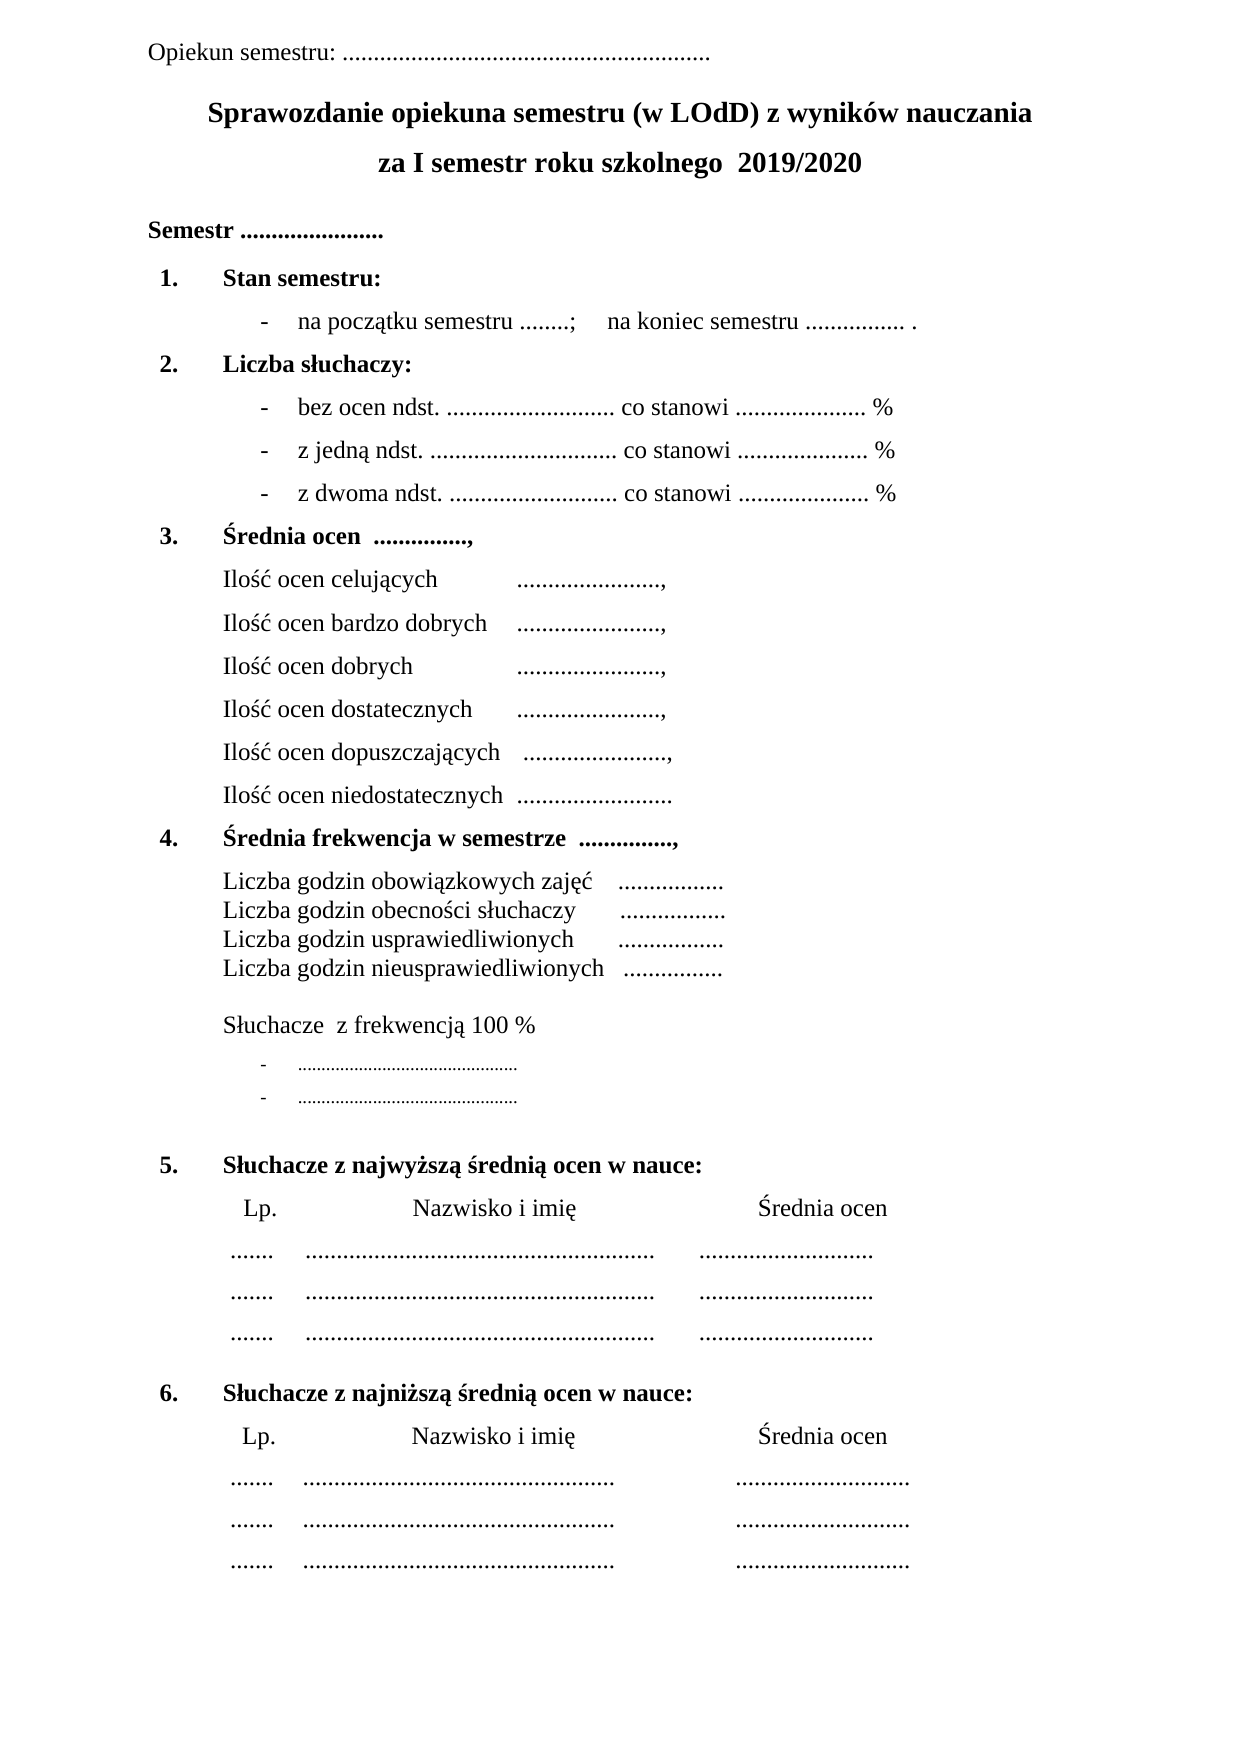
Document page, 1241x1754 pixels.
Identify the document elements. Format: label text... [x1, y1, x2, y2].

table_header Nazwisko i imię [295, 1421, 691, 1462]
table_cell ............................ [691, 1276, 954, 1317]
text Ilość ocen celujących ......................., [223, 564, 1093, 593]
table_cell ............................ [691, 1545, 954, 1586]
list z dwoma ndst. ........................... co stanowi ..................... % [260, 478, 1093, 507]
table_cell ....... [223, 1235, 298, 1276]
list ............................................... [260, 1053, 1093, 1075]
list Średnia frekwencja w semestrze ..............., [159, 823, 1093, 852]
list Liczba słuchaczy: [159, 349, 1093, 378]
text Ilość ocen dopuszczających ......................., [223, 737, 1093, 766]
table_cell .................................................. [295, 1545, 691, 1586]
list ............................................... [260, 1086, 1093, 1107]
text Słuchacze z frekwencją 100 % [223, 1010, 1093, 1039]
table_cell ............................ [691, 1235, 954, 1276]
text Ilość ocen niedostatecznych ......................... [223, 780, 1093, 809]
list Słuchacze z najniższą średnią ocen w nauce: [159, 1378, 1093, 1407]
table_header Nazwisko i imię [298, 1193, 691, 1235]
table_cell ........................................................ [298, 1318, 691, 1359]
table_cell ....... [223, 1504, 295, 1545]
table_cell ....... [223, 1545, 295, 1586]
text Liczba godzin obecności słuchaczy ................. [223, 895, 1093, 924]
list Średnia ocen ..............., [159, 521, 1093, 550]
table_cell ....... [223, 1463, 295, 1504]
table_header Średnia ocen [691, 1193, 954, 1235]
table_cell ............................ [691, 1504, 954, 1545]
table_header Lp. [223, 1193, 298, 1235]
text Ilość ocen bardzo dobrych ......................., [223, 608, 1093, 636]
list na początku semestru ........; na koniec semestru ................ . [260, 306, 1093, 334]
table_cell ............................ [691, 1463, 954, 1504]
text Liczba godzin obowiązkowych zajęć ................. [223, 866, 1093, 895]
table_cell ........................................................ [298, 1276, 691, 1317]
text Liczba godzin usprawiedliwionych ................. [223, 924, 1093, 953]
text Opiekun semestru: ........................................................... [148, 37, 1093, 66]
text Liczba godzin nieusprawiedliwionych ................ [223, 953, 1093, 981]
table_cell .................................................. [295, 1463, 691, 1504]
list Stan semestru: [159, 263, 1093, 291]
text za I semestr roku szkolnego 2019/2020 [148, 145, 1093, 179]
table_cell .................................................. [295, 1504, 691, 1545]
text Sprawozdanie opiekuna semestru (w LOdD) z wyników nauczania [148, 95, 1093, 128]
list bez ocen ndst. ........................... co stanowi ..................... % [260, 392, 1093, 421]
table_header Lp. [223, 1421, 295, 1462]
text Ilość ocen dobrych ......................., [223, 651, 1093, 679]
list Słuchacze z najwyższą średnią ocen w nauce: [159, 1150, 1093, 1179]
text Semestr ....................... [148, 215, 1093, 243]
table_cell ............................ [691, 1318, 954, 1359]
table_cell ....... [223, 1318, 298, 1359]
table_cell ....... [223, 1276, 298, 1317]
list z jedną ndst. .............................. co stanowi ..................... % [260, 435, 1093, 464]
table_header Średnia ocen [691, 1421, 954, 1462]
text Ilość ocen dostatecznych ......................., [223, 694, 1093, 723]
table_cell ........................................................ [298, 1235, 691, 1276]
